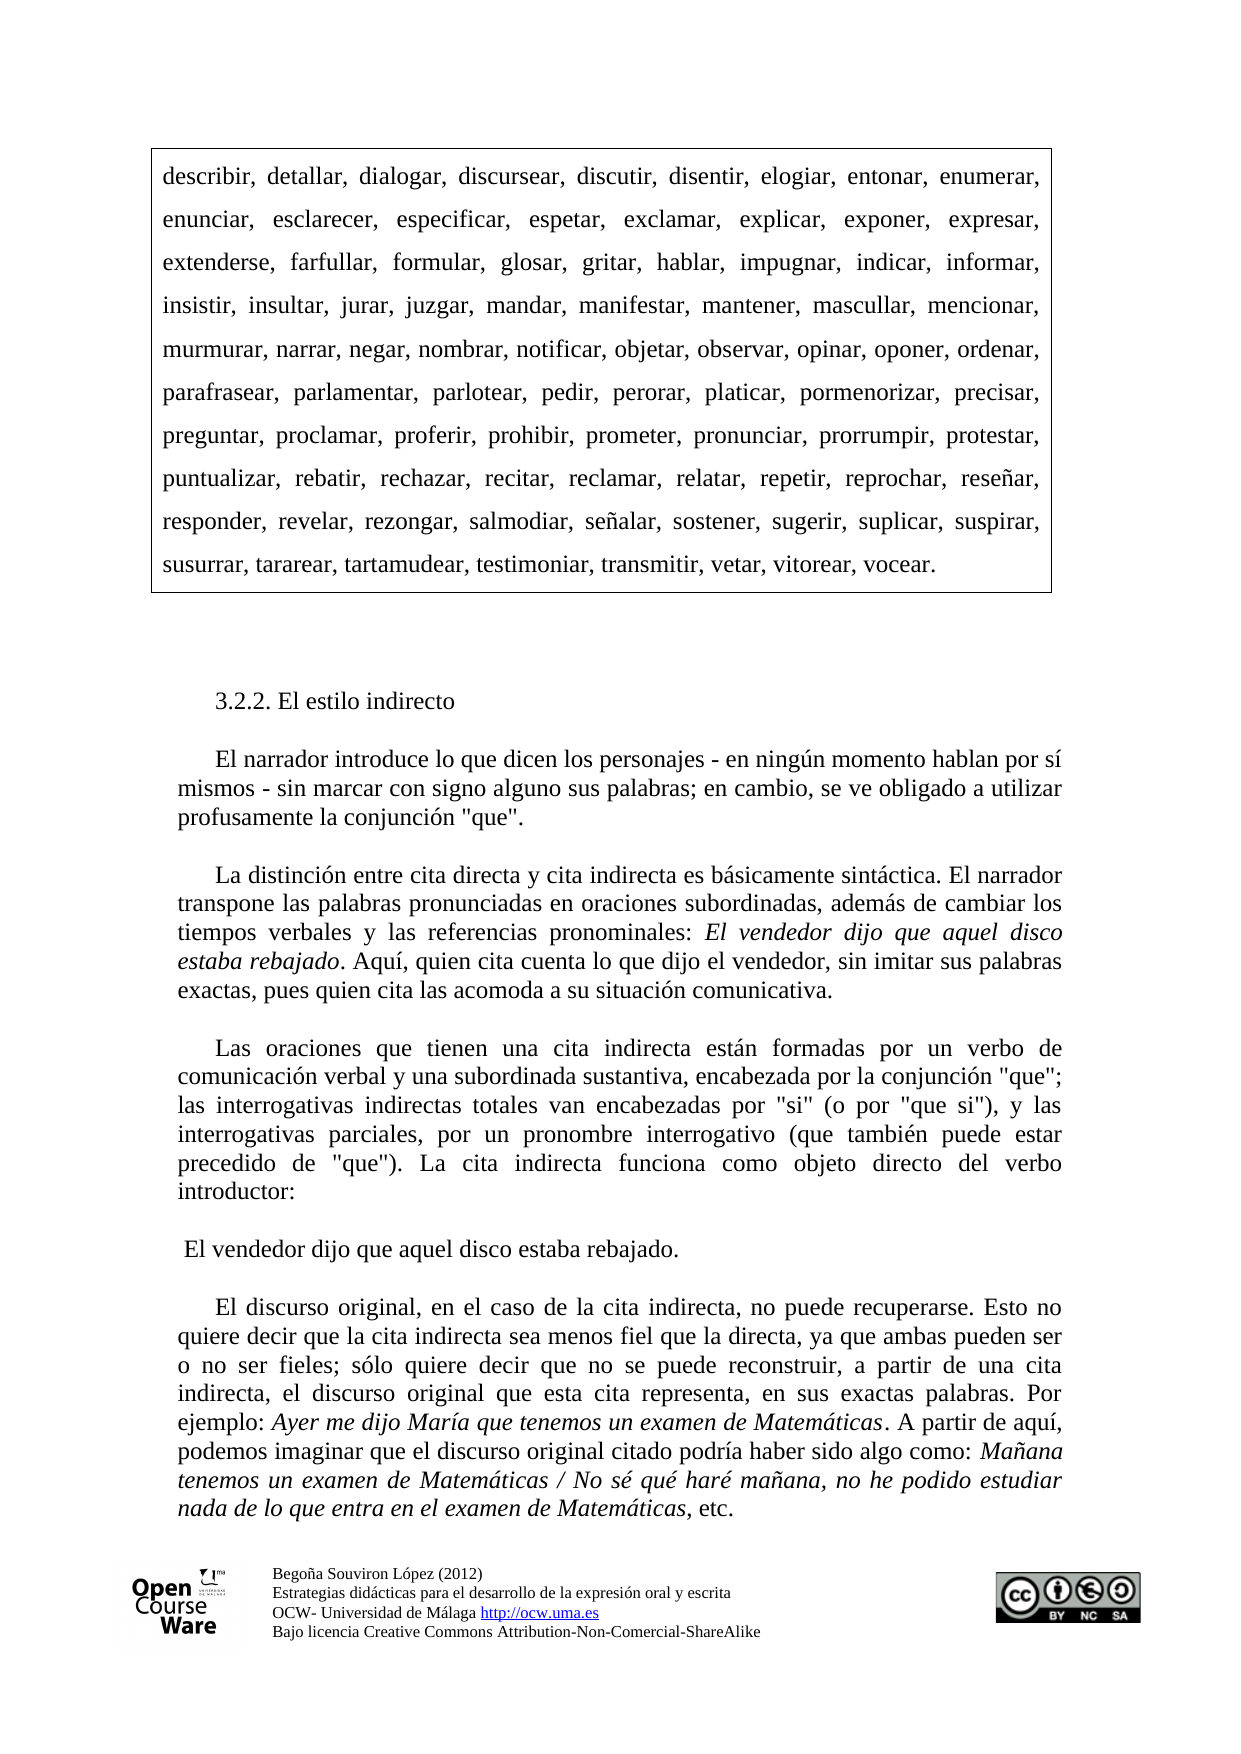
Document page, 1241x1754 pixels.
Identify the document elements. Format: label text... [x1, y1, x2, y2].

text El discurso original, en el caso de la cita indirecta, no puede recuperarse. Esto no quiere decir que la cita indirecta sea menos fiel que la directa, ya que ambas pueden ser o no ser fieles; sólo quiere decir que no se puede reconstruir, a partir de una cita indirecta, el discurso original que esta cita representa, en sus exactas palabras. Por ejemplo: Ayer me dijo María que tenemos un examen de Matemáticas. A partir de aquí, podemos imaginar que el discurso original citado podría haber sido algo como: Mañana tenemos un examen de Matemáticas / No sé qué haré mañana, no he podido estudiar nada de lo que entra en el examen de Matemáticas, etc. [177, 1292, 1063, 1522]
picture [995, 1572, 1141, 1623]
text Las oraciones que tienen una cita indirecta están formadas por un verbo de comunicación verbal y una subordinada sustantiva, encabezada por la conjunción "que"; las interrogativas indirectas totales van encabezadas por "si" (o por "que si"), y las interrogativas parciales, por un pronombre interrogativo (que también puede estar precedido de "que"). La cita indirecta funciona como objeto directo del verbo introductor: [177, 1033, 1063, 1205]
picture [114, 1553, 246, 1652]
text El narrador introduce lo que dicen los personajes - en ningún momento hablan por sí mismos - sin marcar con signo alguno sus palabras; en cambio, se ve obligado a utilizar profusamente la conjunción "que". [177, 744, 1063, 831]
text La distinción entre cita directa y cita indirecta es básicamente sintáctica. El narrador transpone las palabras pronunciadas en oraciones subordinadas, además de cambiar los tiempos verbales y las referencias pronominales: El vendedor dijo que aquel disco estaba rebajado. Aquí, quien cita cuenta lo que dijo el vendedor, sin imitar sus palabras exactas, pues quien cita las acomoda a su situación comunicativa. [177, 860, 1063, 1003]
text El vendedor dijo que aquel disco estaba rebajado. [177, 1234, 1063, 1263]
text 3.2.2. El estilo indirecto [177, 686, 1063, 715]
